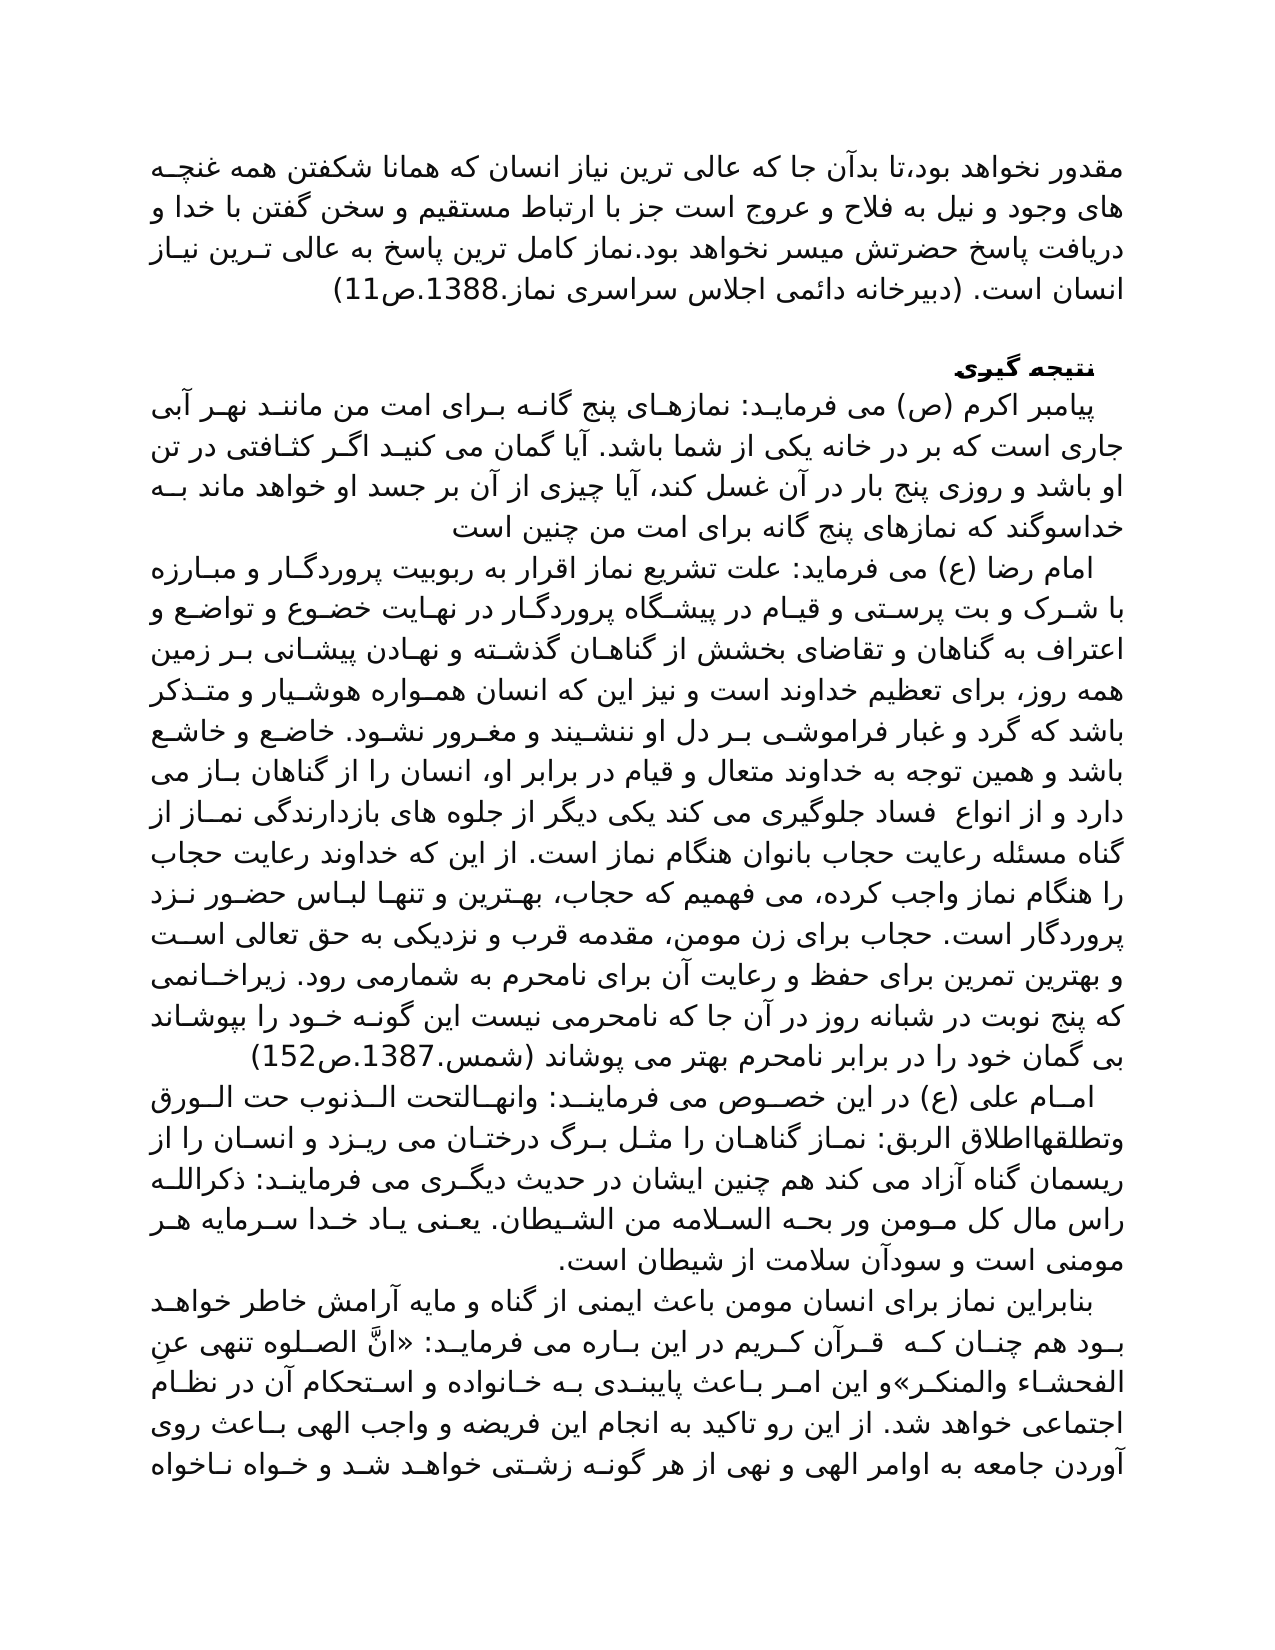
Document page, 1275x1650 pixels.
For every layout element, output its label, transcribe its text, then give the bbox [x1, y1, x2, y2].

text پیامبر اکرم (ص) می فرماید: نمازهای پنج گانه برای امت من مانند نهر آبی جاری است که بر در خانه یکی از شما باشد. آیا گمان می کنید اگر کثافتی در تن او باشد و روزی پنج بار در آن غسل کند، آیا چیزی از آن بر جسد او خواهد ماند به خداسوگند که نمازهای پنج گانه برای امت من چنین است [150, 388, 1125, 544]
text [150, 1284, 1125, 1481]
text امام علی (ع) در این خصوص می فرمایند: وانهالتحت الذنوب حت الورق وتطلقهااطلاق الربق: نماز گناهان را مثل برگ درختان می ریزد و انسان را از ریسمان گناه آزاد می کند هم چنین ایشان در حدیث دیگری می فرمایند: ذکرالله راس مال کل مومن ور بحه السلامه من الشیطان. یعنی یاد خدا سرمایه هر مومنی است و سودآن سلامت از شیطان است. [150, 1081, 1125, 1277]
text نتیجه گیری [150, 353, 1125, 382]
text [150, 150, 1125, 306]
text امام رضا (ع) می فرماید: علت تشریع نماز اقرار به ربوبیت پروردگار و مبارزه با شرک و بت پرستی و قیام در پیشگاه پروردگار در نهایت خضوع و تواضع و اعتراف به گناهان و تقاضای بخشش از گناهان گذشته و نهادن پیشانی بر زمین همه روز، برای تعظیم خداوند است و نیز این که انسان همواره هوشیار و متذکر باشد که گرد و غبار فراموشی بر دل او ننشیند و مغرور نشود. خاضع و خاشع باشد و همین توجه به خداوند متعال و قیام در برابر او، انسان را از گناهان باز می دارد و از انواع فساد جلوگیری می کند یکی دیگر از جلوه های بازدارندگی نماز از گناه مسئله رعایت حجاب بانوان هنگام نماز است. از این که خداوند رعایت حجاب را هنگام نماز واجب کرده، می فهمیم که حجاب، بهترین و تنها لباس حضور نزد پروردگار است. حجاب برای زن مومن، مقدمه قرب و نزدیکی به حق تعالی است و بهترین تمرین برای حفظ و رعایت آن برای نامحرم به شمارمی رود. زیراخانمی که پنج نوبت در شبانه روز در آن جا که نامحرمی نیست این گونه خود را بپوشاند بی گمان خود را در برابر نامحرم بهتر می پوشاند (شمس.1387.ص152) [150, 551, 1125, 1074]
